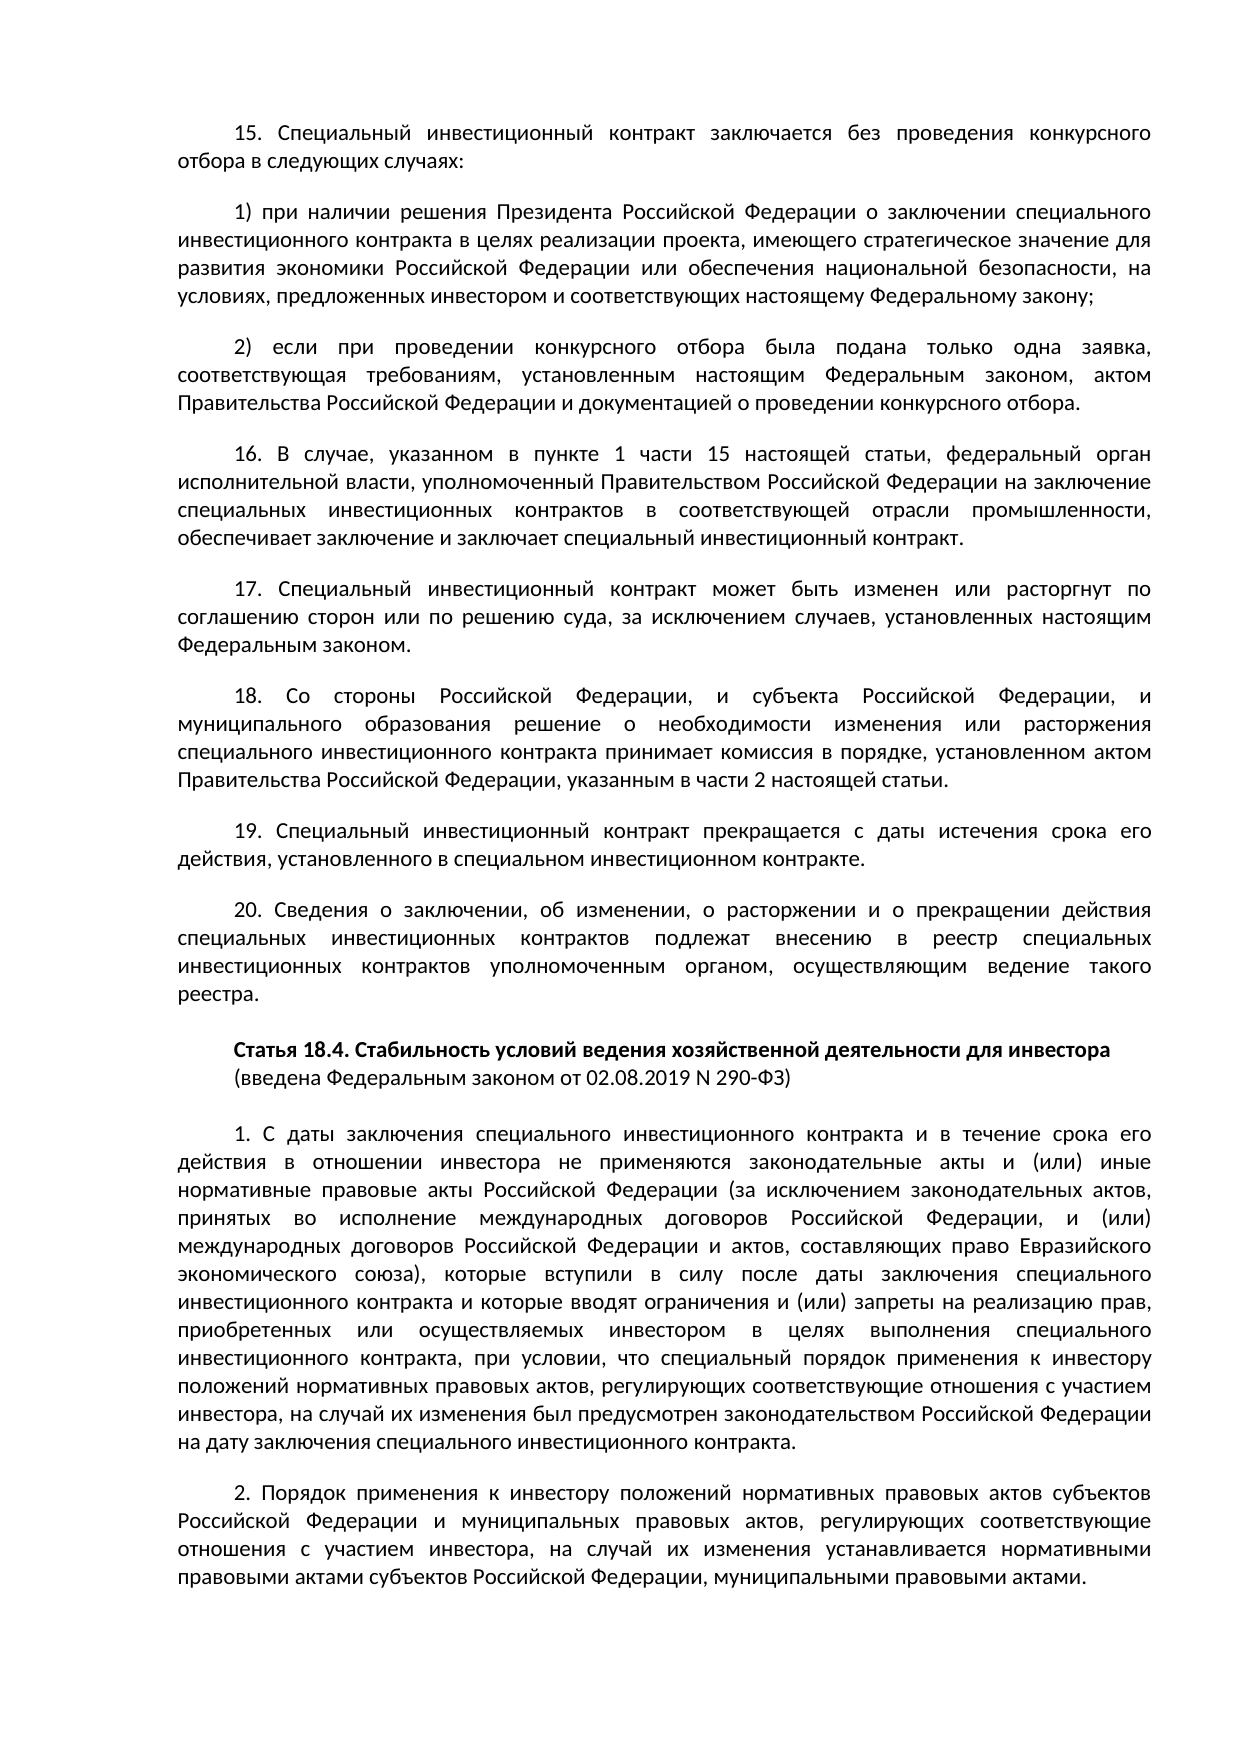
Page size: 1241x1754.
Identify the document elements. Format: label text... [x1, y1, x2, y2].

text (введена Федеральным законом от 02.08.2019 N 290-ФЗ) [177, 1063, 1152, 1091]
text 20. Сведения о заключении, об изменении, о расторжении и о прекращении действия специальных инвестиционных контрактов подлежат внесению в реестр специальных инвестиционных контрактов уполномоченным органом, осуществляющим ведение такого реестра. [177, 895, 1152, 1007]
text 18. Со стороны Российской Федерации, и субъекта Российской Федерации, и муниципального образования решение о необходимости изменения или расторжения специального инвестиционного контракта принимает комиссия в порядке, установленном актом Правительства Российской Федерации, указанным в части 2 настоящей статьи. [177, 681, 1152, 793]
text 17. Специальный инвестиционный контракт может быть изменен или расторгнут по соглашению сторон или по решению суда, за исключением случаев, установленных настоящим Федеральным законом. [177, 574, 1152, 658]
title Статья 18.4. Стабильность условий ведения хозяйственной деятельности для инвестора [177, 1035, 1152, 1063]
text 1) при наличии решения Президента Российской Федерации о заключении специального инвестиционного контракта в целях реализации проекта, имеющего стратегическое значение для развития экономики Российской Федерации или обеспечения национальной безопасности, на условиях, предложенных инвестором и соответствующих настоящему Федеральному закону; [177, 197, 1152, 309]
text 16. В случае, указанном в пункте 1 части 15 настоящей статьи, федеральный орган исполнительной власти, уполномоченный Правительством Российской Федерации на заключение специальных инвестиционных контрактов в соответствующей отрасли промышленности, обеспечивает заключение и заключает специальный инвестиционный контракт. [177, 439, 1152, 551]
text 2) если при проведении конкурсного отбора была подана только одна заявка, соответствующая требованиям, установленным настоящим Федеральным законом, актом Правительства Российской Федерации и документацией о проведении конкурсного отбора. [177, 332, 1152, 416]
text 15. Специальный инвестиционный контракт заключается без проведения конкурсного отбора в следующих случаях: [177, 118, 1152, 174]
text 1. С даты заключения специального инвестиционного контракта и в течение срока его действия в отношении инвестора не применяются законодательные акты и (или) иные нормативные правовые акты Российской Федерации (за исключением законодательных актов, принятых во исполнение международных договоров Российской Федерации, и (или) международных договоров Российской Федерации и актов, составляющих право Евразийского экономического союза), которые вступили в силу после даты заключения специального инвестиционного контракта и которые вводят ограничения и (или) запреты на реализацию прав, приобретенных или осуществляемых инвестором в целях выполнения специального инвестиционного контракта, при условии, что специальный порядок применения к инвестору положений нормативных правовых актов, регулирующих соответствующие отношения с участием инвестора, на случай их изменения был предусмотрен законодательством Российской Федерации на дату заключения специального инвестиционного контракта. [177, 1119, 1152, 1455]
text 19. Специальный инвестиционный контракт прекращается с даты истечения срока его действия, установленного в специальном инвестиционном контракте. [177, 816, 1152, 872]
text 2. Порядок применения к инвестору положений нормативных правовых актов субъектов Российской Федерации и муниципальных правовых актов, регулирующих соответствующие отношения с участием инвестора, на случай их изменения устанавливается нормативными правовыми актами субъектов Российской Федерации, муниципальными правовыми актами. [177, 1478, 1152, 1590]
